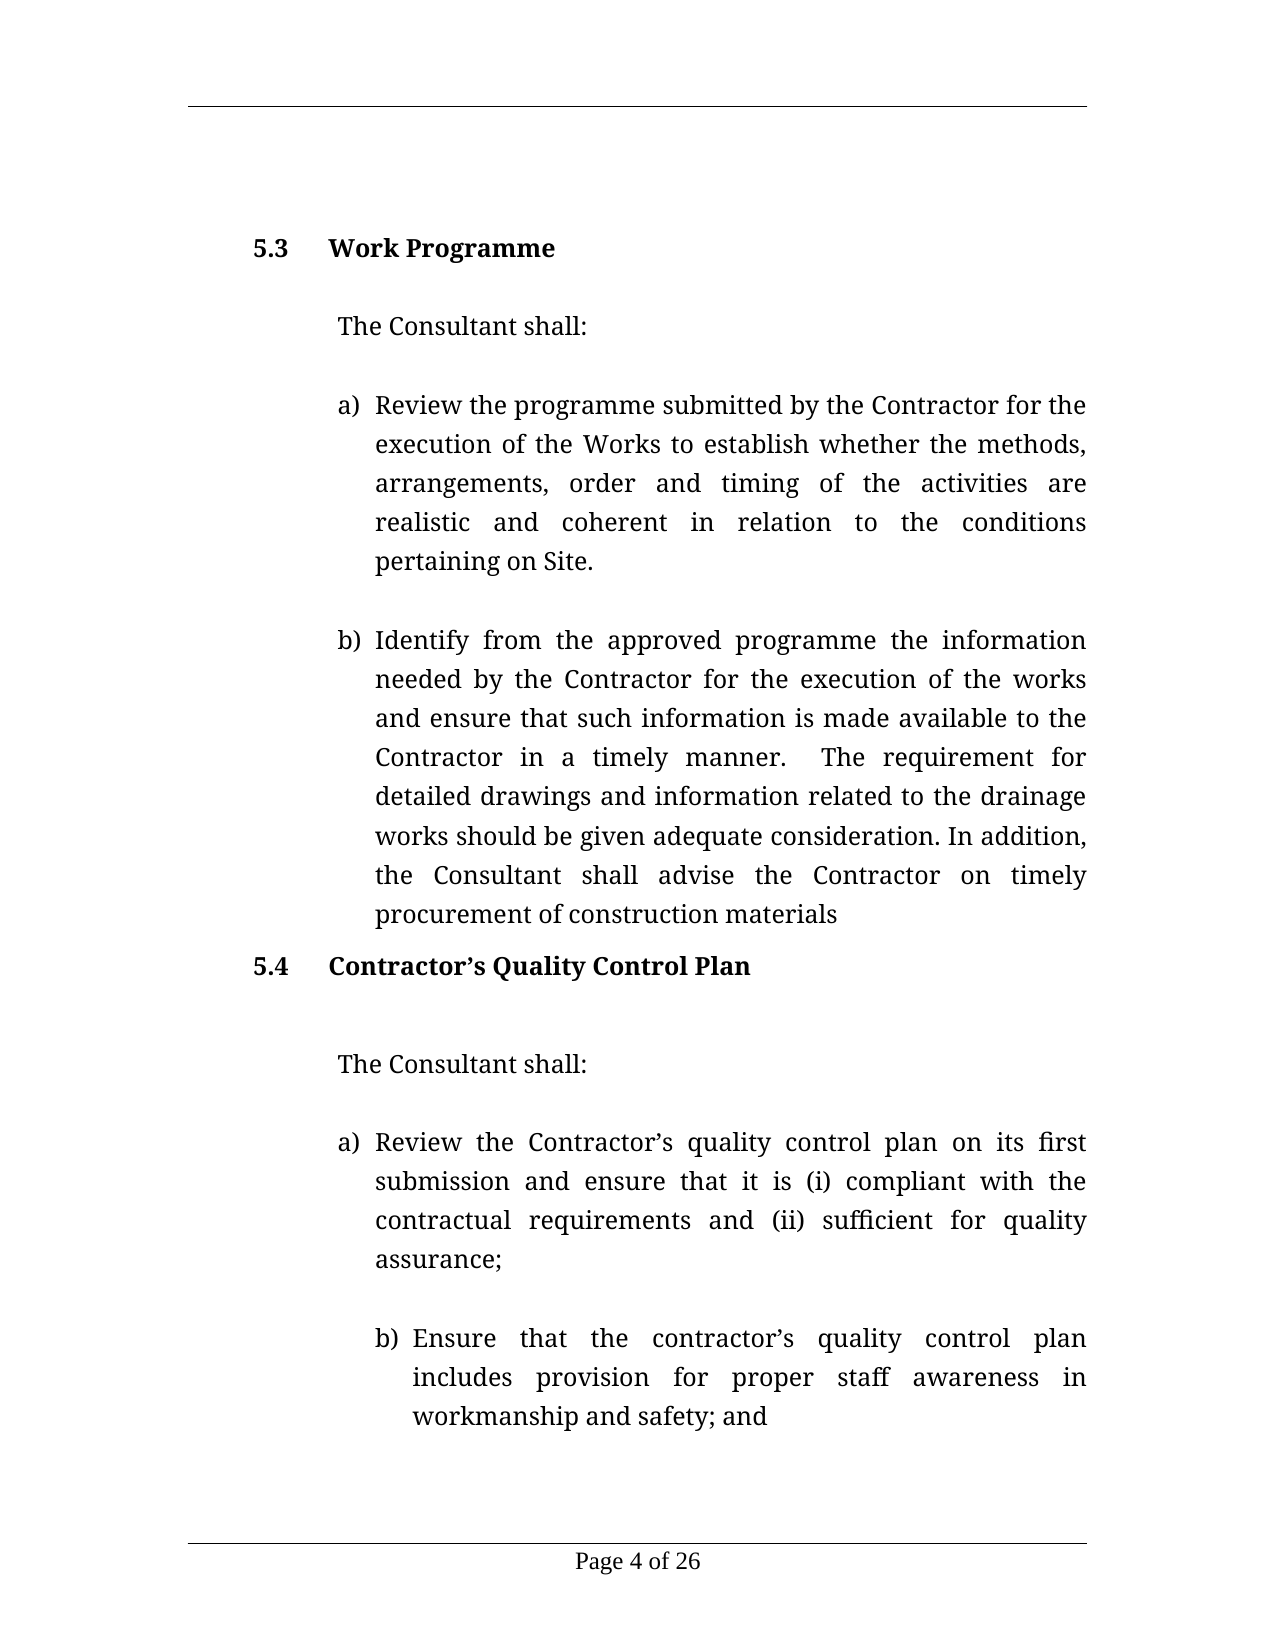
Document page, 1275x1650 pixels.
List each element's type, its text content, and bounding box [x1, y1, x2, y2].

list Review the programme submitted by the Contractor for the execution of the Works to establish whether the methods, arrangements, order and timing of the activities are realistic and coherent in relation to the conditions pertaining on Site. [337, 387, 1087, 578]
list Identify from the approved programme the information needed by the Contractor for the execution of the works and ensure that such information is made available to the Contractor in a timely manner. The requirement for detailed drawings and information related to the drainage works should be given adequate consideration. In addition, the Consultant shall advise the Contractor on timely procurement of construction materials [337, 622, 1087, 931]
list Review the Contractor’s quality control plan on its first submission and ensure that it is (i) compliant with the contractual requirements and (ii) sufficient for quality assurance; [337, 1125, 1087, 1276]
list Ensure that the contractor’s quality control plan includes provision for proper staff awareness in workmanship and safety; and [375, 1321, 1087, 1433]
list Contractor’s Quality Control Plan [253, 948, 1087, 982]
text The Consultant shall: [337, 309, 1087, 343]
list Work Programme [253, 231, 1087, 265]
text The Consultant shall: [337, 1046, 1087, 1080]
